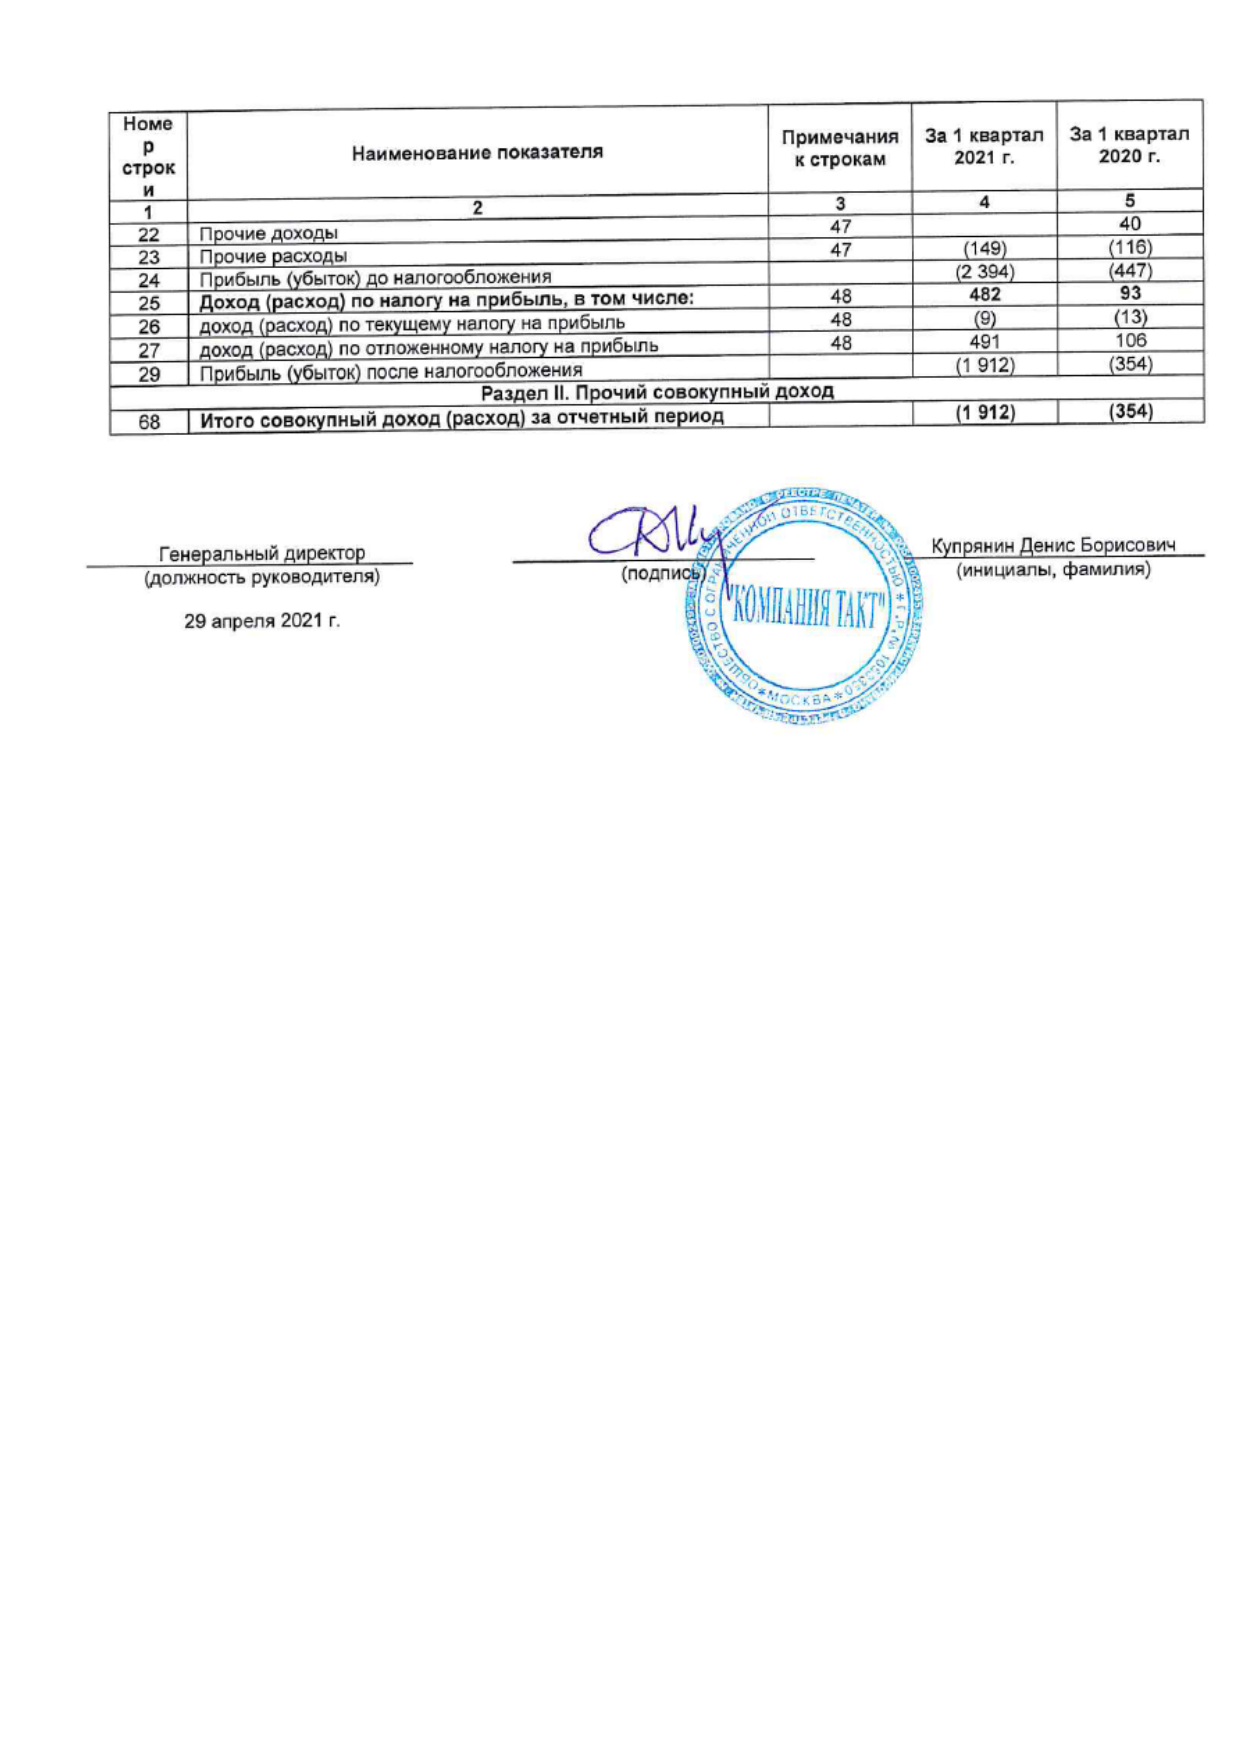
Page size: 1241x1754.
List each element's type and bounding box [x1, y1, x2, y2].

picture [59, 59, 1241, 745]
